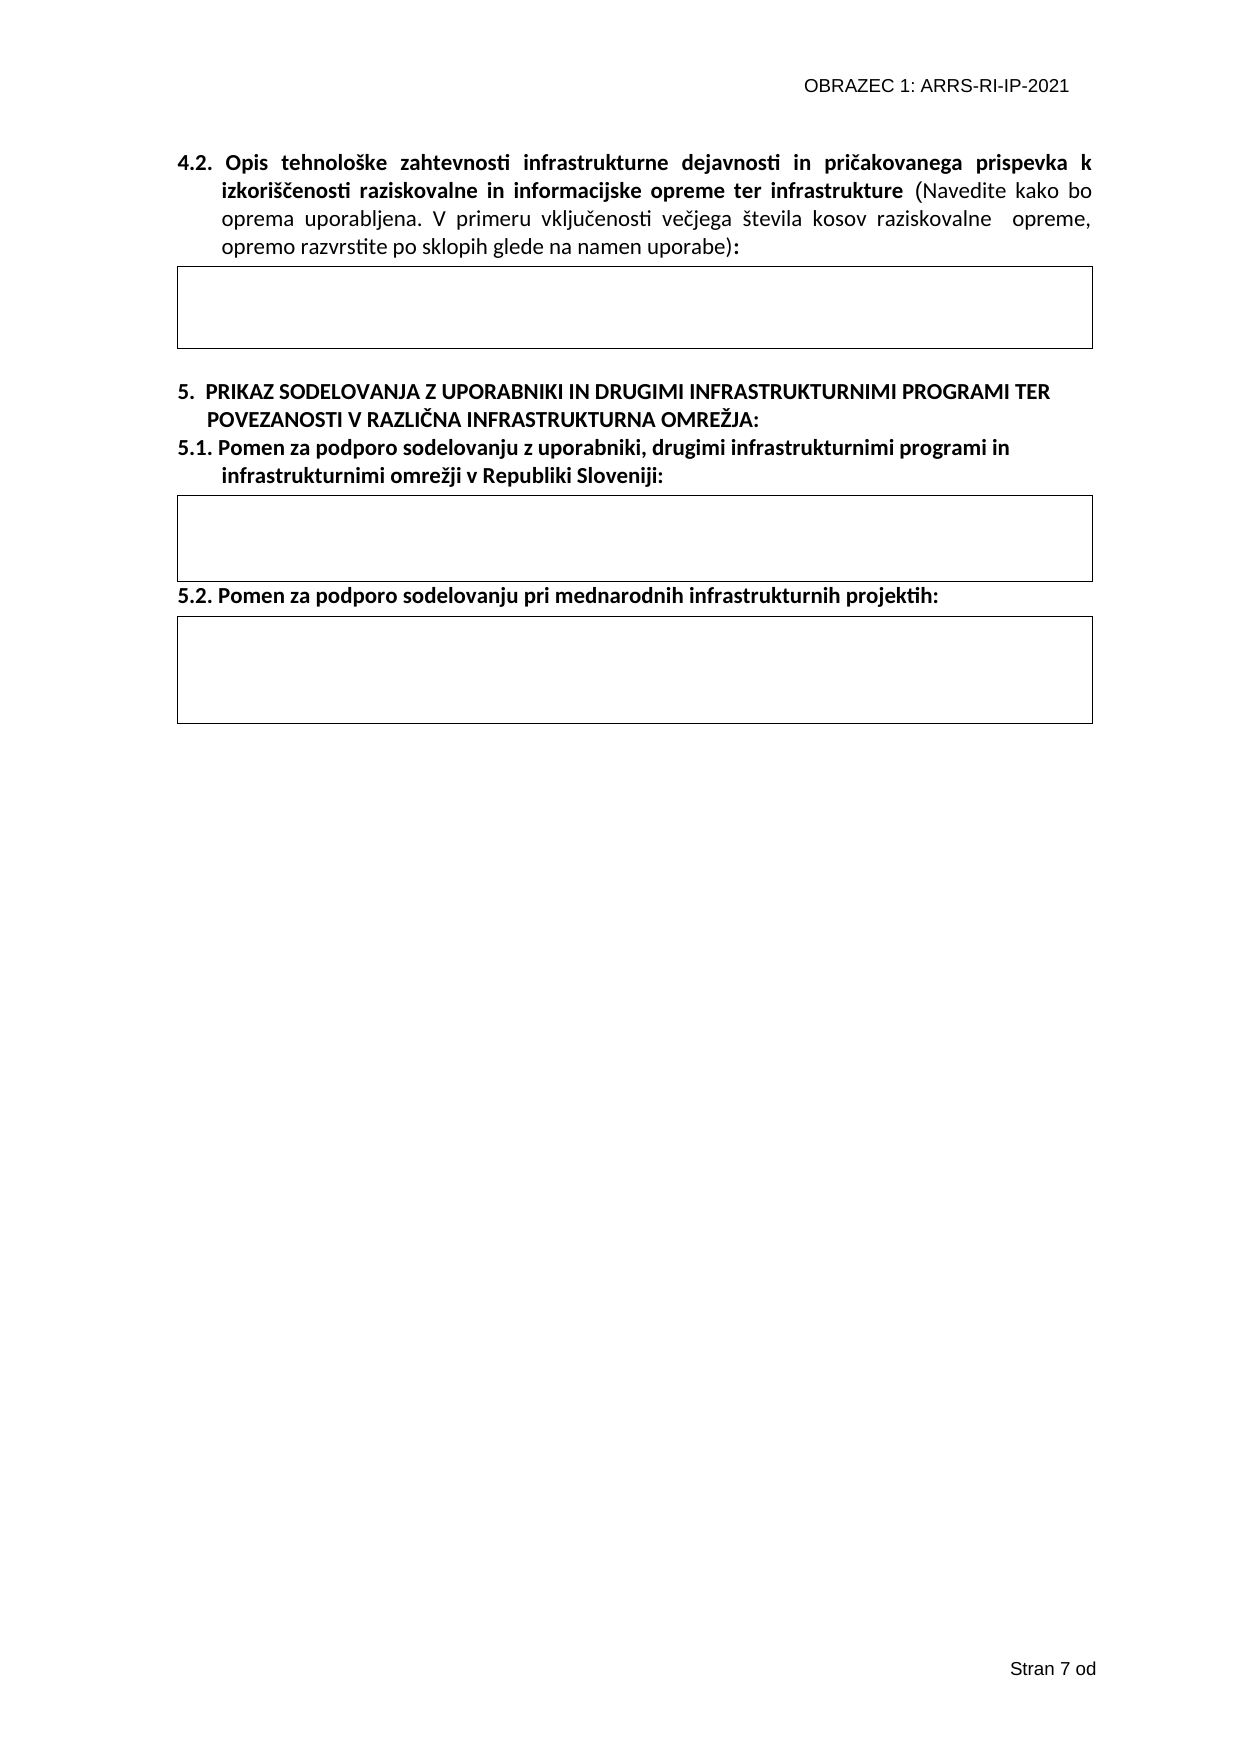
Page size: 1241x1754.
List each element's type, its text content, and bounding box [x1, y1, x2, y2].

table_header [178, 496, 1092, 581]
text 4.2. Opis tehnološke zahtevnosti infrastrukturne dejavnosti in pričakovanega prispevka k izkoriščenosti raziskovalne in informacijske opreme ter infrastrukture (Navedite kako bo oprema uporabljena. V primeru vključenosti večjega števila kosov raziskovalne opreme, opremo razvrstite po sklopih glede na namen uporabe): [177, 148, 1092, 260]
table_header [178, 617, 1092, 722]
text 5.1. Pomen za podporo sodelovanju z uporabniki, drugimi infrastrukturnimi programi in infrastrukturnimi omrežji v Republiki Sloveniji: [177, 433, 1092, 489]
table_header [178, 267, 1092, 348]
text 5.2. Pomen za podporo sodelovanju pri mednarodnih infrastrukturnih projektih: [177, 582, 1092, 610]
text 5. PRIKAZ SODELOVANJA Z UPORABNIKI IN DRUGIMI INFRASTRUKTURNIMI PROGRAMI TER POVEZANOSTI V RAZLIČNA INFRASTRUKTURNA OMREŽJA: [177, 377, 1092, 433]
